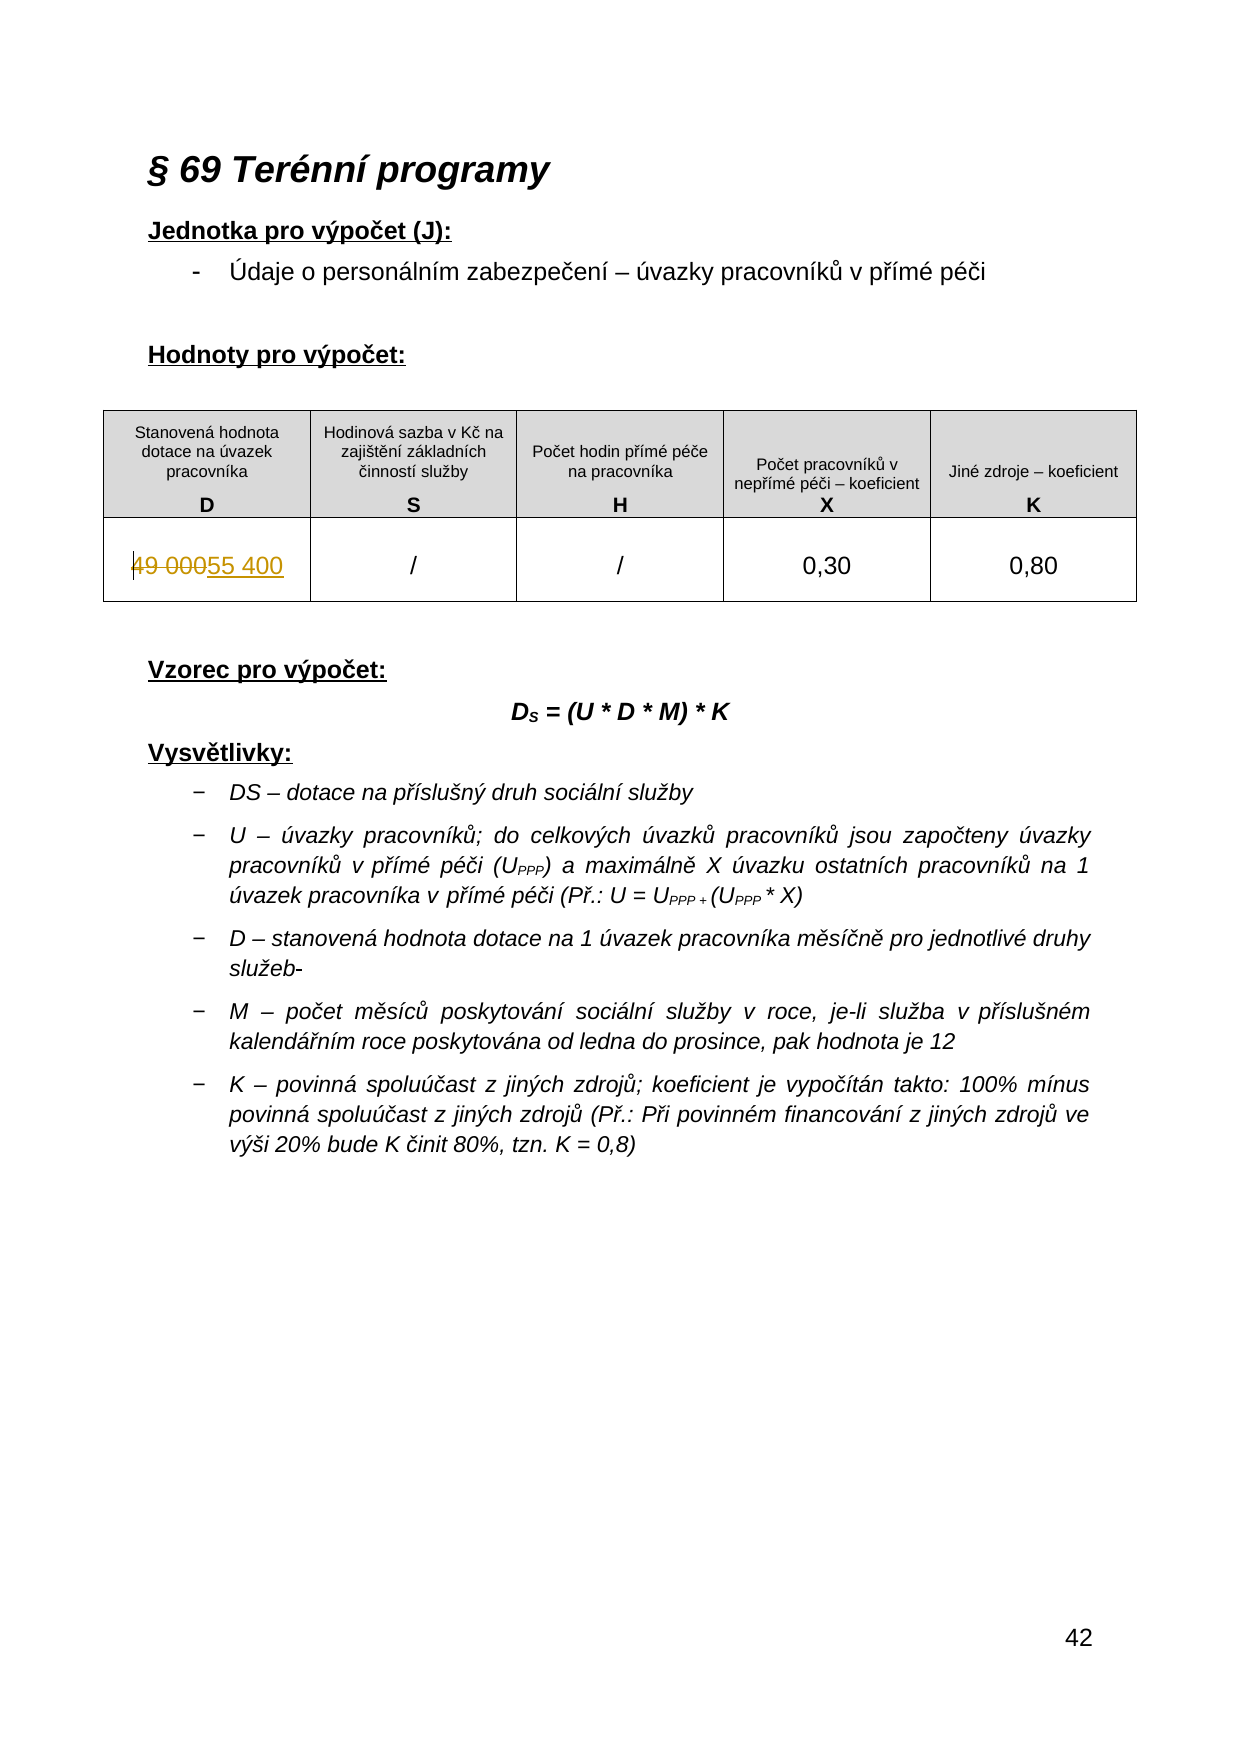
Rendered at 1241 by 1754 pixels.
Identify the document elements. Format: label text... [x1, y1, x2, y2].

table_header Stanovená hodnota dotace na úvazek pracovníka D [104, 411, 310, 517]
text § 69 Terénní programy [148, 148, 1093, 191]
table_cell 0,80 [931, 518, 1136, 601]
list U – úvazky pracovníků; do celkových úvazků pracovníků jsou započteny úvazky pracovníků v přímé péči (UPPP) a maximálně X úvazku ostatních pracovníků na 1 úvazek pracovníka v přímé péči (Př.: U = UPPP + (UPPP * X) [192, 822, 1093, 909]
list K – povinná spoluúčast z jiných zdrojů; koeficient je vypočítán takto: 100% mínus povinná spoluúčast z jiných zdrojů (Př.: Při povinném financování z jiných zdrojů ve výši 20% bude K činit 80%, tzn. K = 0,8) [192, 1071, 1093, 1158]
table_header Počet hodin přímé péče na pracovníka H [517, 411, 723, 517]
table_header Počet pracovníků v nepřímé péči – koeficient X [724, 411, 930, 517]
table_cell / [311, 518, 516, 601]
table_cell 0,30 [724, 518, 930, 601]
text Vzorec pro výpočet: [148, 655, 1093, 684]
table_header Hodinová sazba v Kč na zajištění základních činností služby S [311, 411, 516, 517]
list M – počet měsíců poskytování sociální služby v roce, je-li služba v příslušném kalendářním roce poskytována od ledna do prosince, pak hodnota je 12 [192, 998, 1093, 1054]
text Hodnoty pro výpočet: [148, 339, 1093, 368]
list D – stanovená hodnota dotace na 1 úvazek pracovníka měsíčně pro jednotlivé druhy služeb [192, 925, 1093, 982]
text DS = (U * D * M) * K [148, 697, 1093, 725]
text Vysvětlivky: [148, 738, 1093, 767]
list DS – dotace na příslušný druh sociální služby [192, 779, 1093, 806]
table_cell / [517, 518, 723, 601]
table_header Jiné zdroje – koeficient K [931, 411, 1136, 517]
list Údaje o personálním zabezpečení – úvazky pracovníků v přímé péči [192, 257, 1093, 286]
table_cell [104, 518, 310, 601]
text Jednotka pro výpočet (J): [148, 216, 1093, 244]
